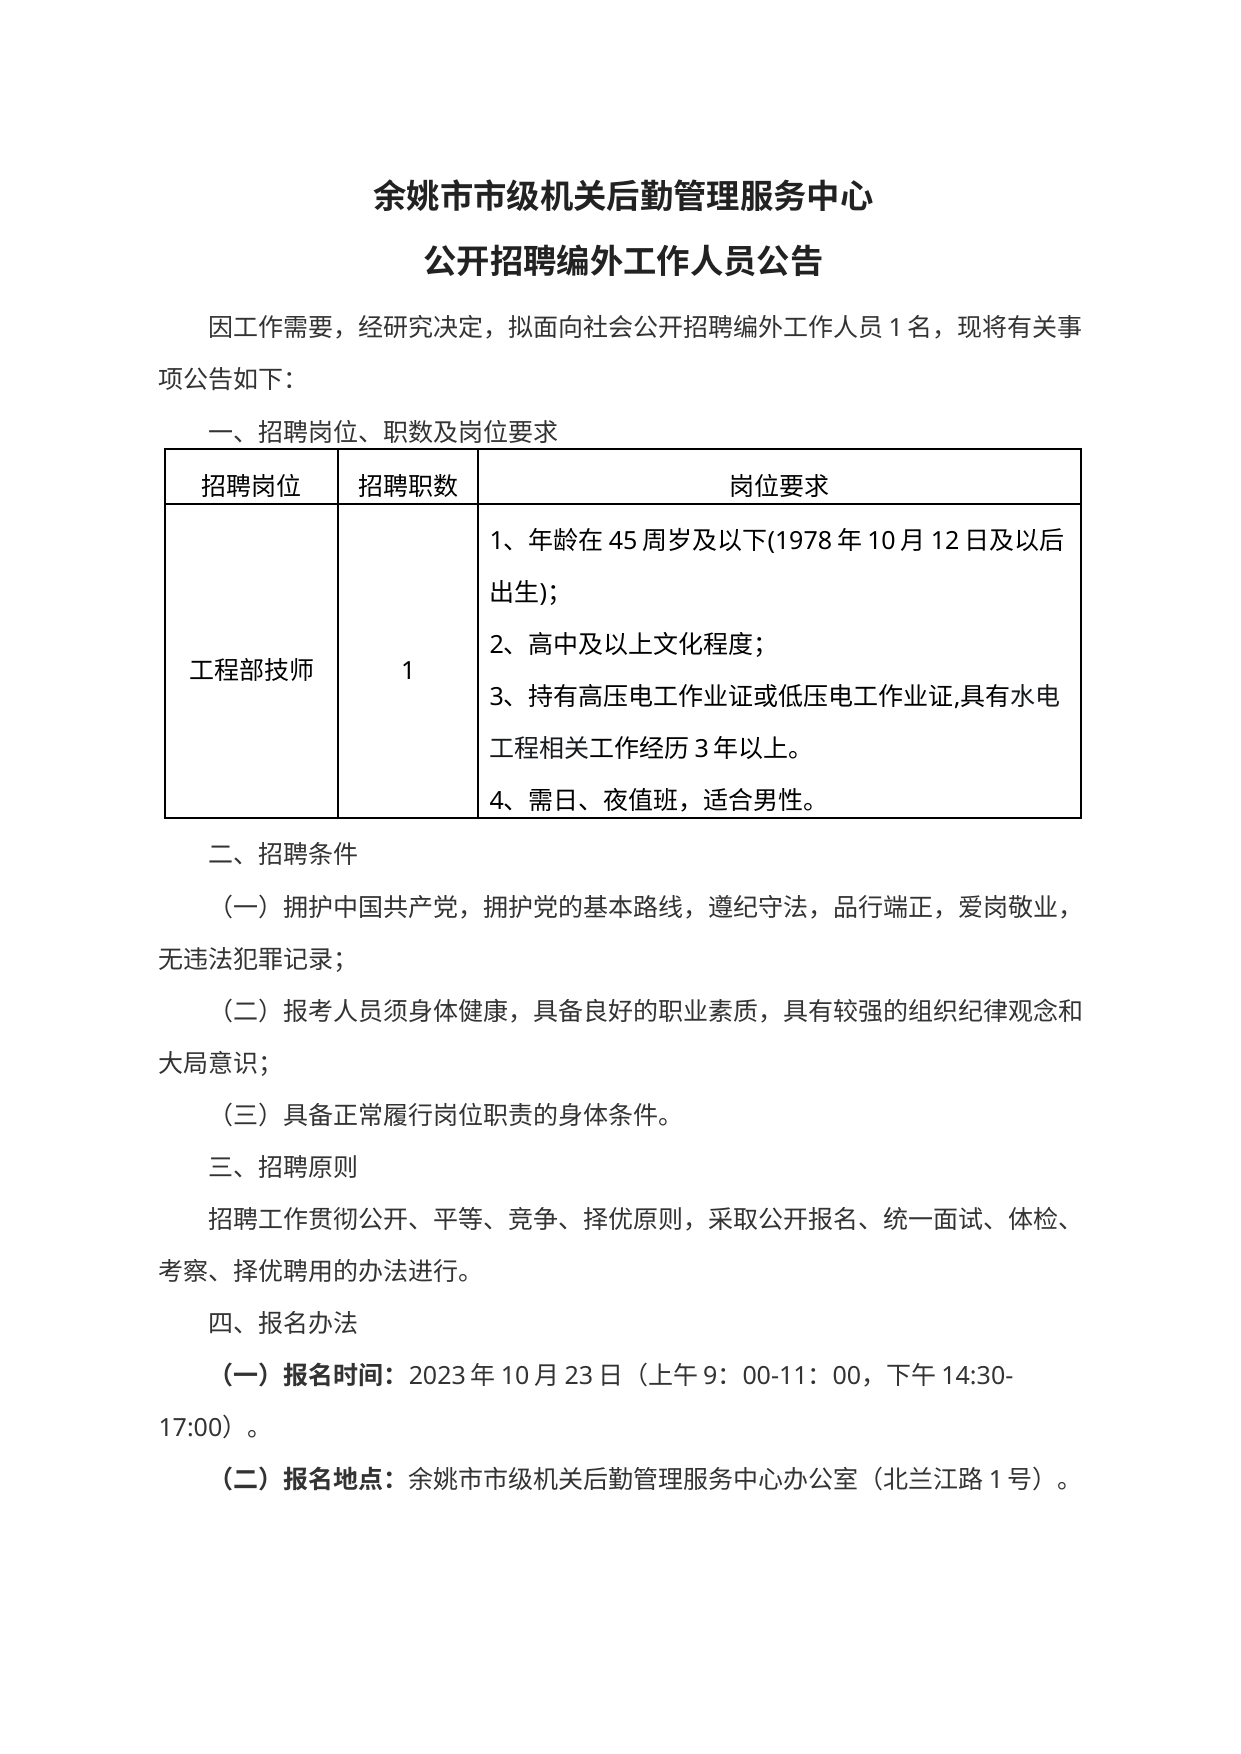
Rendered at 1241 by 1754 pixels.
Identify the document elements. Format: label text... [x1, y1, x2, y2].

table_header 岗位要求 [479, 450, 1080, 502]
text （一）报名时间：2023年10月23日（上午9：00-11：00，下午14:30-17:00）。 [158, 1340, 1088, 1444]
text 招聘工作贯彻公开、平等、竞争、择优原则，采取公开报名、统一面试、体检、考察、择优聘用的办法进行。 [158, 1184, 1088, 1288]
text 三、招聘原则 [158, 1132, 1088, 1184]
text （一）拥护中国共产党，拥护党的基本路线，遵纪守法，品行端正，爱岗敬业，无违法犯罪记录； [158, 871, 1088, 975]
text （三）具备正常履行岗位职责的身体条件。 [158, 1079, 1088, 1132]
text 余姚市市级机关后勤管理服务中心 [158, 162, 1088, 227]
text 因工作需要，经研究决定，拟面向社会公开招聘编外工作人员1名，现将有关事项公告如下： [158, 292, 1088, 396]
text （二）报名地点：余姚市市级机关后勤管理服务中心办公室（北兰江路1号）。 [158, 1444, 1088, 1496]
table_cell 年龄在45周岁及以下(1978年10月12日及以后出生)； 高中及以上文化程度； 持有高压电工作业证或低压电工作业证,具有水电工程相关工作经历3年以上。 需日、夜值班，适合男性。 [479, 505, 1080, 817]
text 二、招聘条件 [158, 819, 1088, 871]
table_cell 1 [339, 505, 477, 817]
table_cell 工程部技师 [166, 505, 337, 817]
text 四、报名办法 [158, 1288, 1088, 1340]
text （二）报考人员须身体健康，具备良好的职业素质，具有较强的组织纪律观念和大局意识； [158, 975, 1088, 1079]
text 公开招聘编外工作人员公告 [158, 227, 1088, 292]
table_header 招聘岗位 [166, 450, 337, 502]
table_header 招聘职数 [339, 450, 477, 502]
text 一、招聘岗位、职数及岗位要求 [158, 396, 1088, 448]
